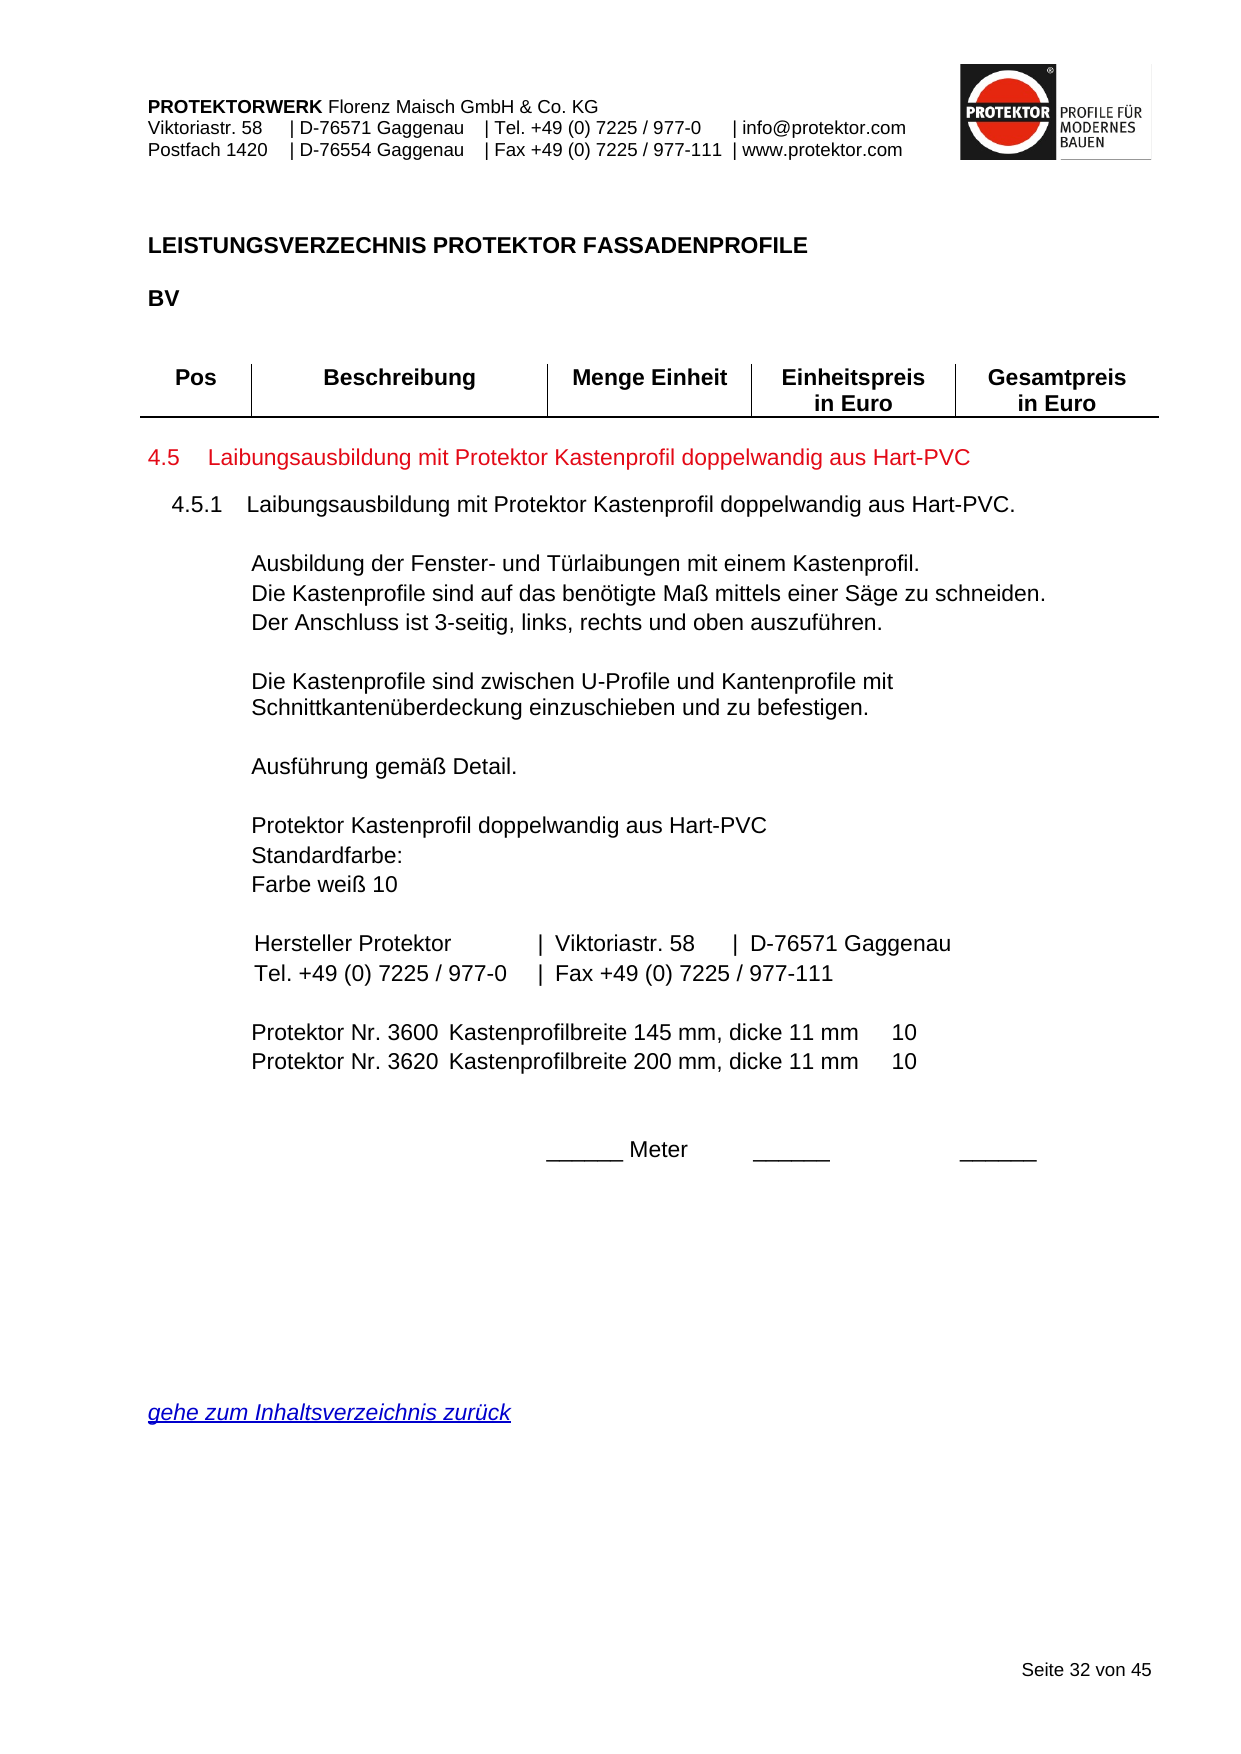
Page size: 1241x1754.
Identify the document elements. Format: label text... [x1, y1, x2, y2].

text Farbe weiß 10 [251, 871, 1152, 897]
text Tel. +49 (0) 7225 / 977-0 | Fax +49 (0) 7225 / 977-111 [251, 959, 1152, 986]
text gehe zum Inhaltsverzeichnis zurück [148, 1399, 1152, 1425]
text Die Kastenprofile sind zwischen U-Profile und Kantenprofile mit Schnittkantenüberdeckung einzuschieben und zu befestigen. [251, 668, 1152, 721]
text ______ Meter ______ ______ [148, 1136, 1152, 1163]
text Ausbildung der Fenster- und Türlaibungen mit einem Kastenprofil. [251, 550, 1152, 576]
text Der Anschluss ist 3-seitig, links, rechts und oben auszuführen. [251, 609, 1152, 635]
text Die Kastenprofile sind auf das benötigte Maß mittels einer Säge zu schneiden. [251, 579, 1152, 606]
text Hersteller Protektor | Viktoriastr. 58 | D-76571 Gaggenau [251, 930, 1152, 956]
text Protektor Kastenprofil doppelwandig aus Hart-PVC [251, 812, 1152, 838]
text Laibungsausbildung mit Protektor Kastenprofil doppelwandig aus Hart-PVC. [171, 491, 1152, 517]
text Protektor Nr. 3600 Kastenprofilbreite 145 mm, dicke 11 mm 10 [251, 1018, 1152, 1045]
text Standardfarbe: [251, 842, 1152, 868]
text Laibungsausbildung mit Protektor Kastenprofil doppelwandig aus Hart-PVC [148, 444, 1152, 470]
text Protektor Nr. 3620 Kastenprofilbreite 200 mm, dicke 11 mm 10 [251, 1048, 1152, 1074]
text Ausführung gemäß Detail. [251, 753, 1152, 779]
picture [960, 64, 1152, 160]
